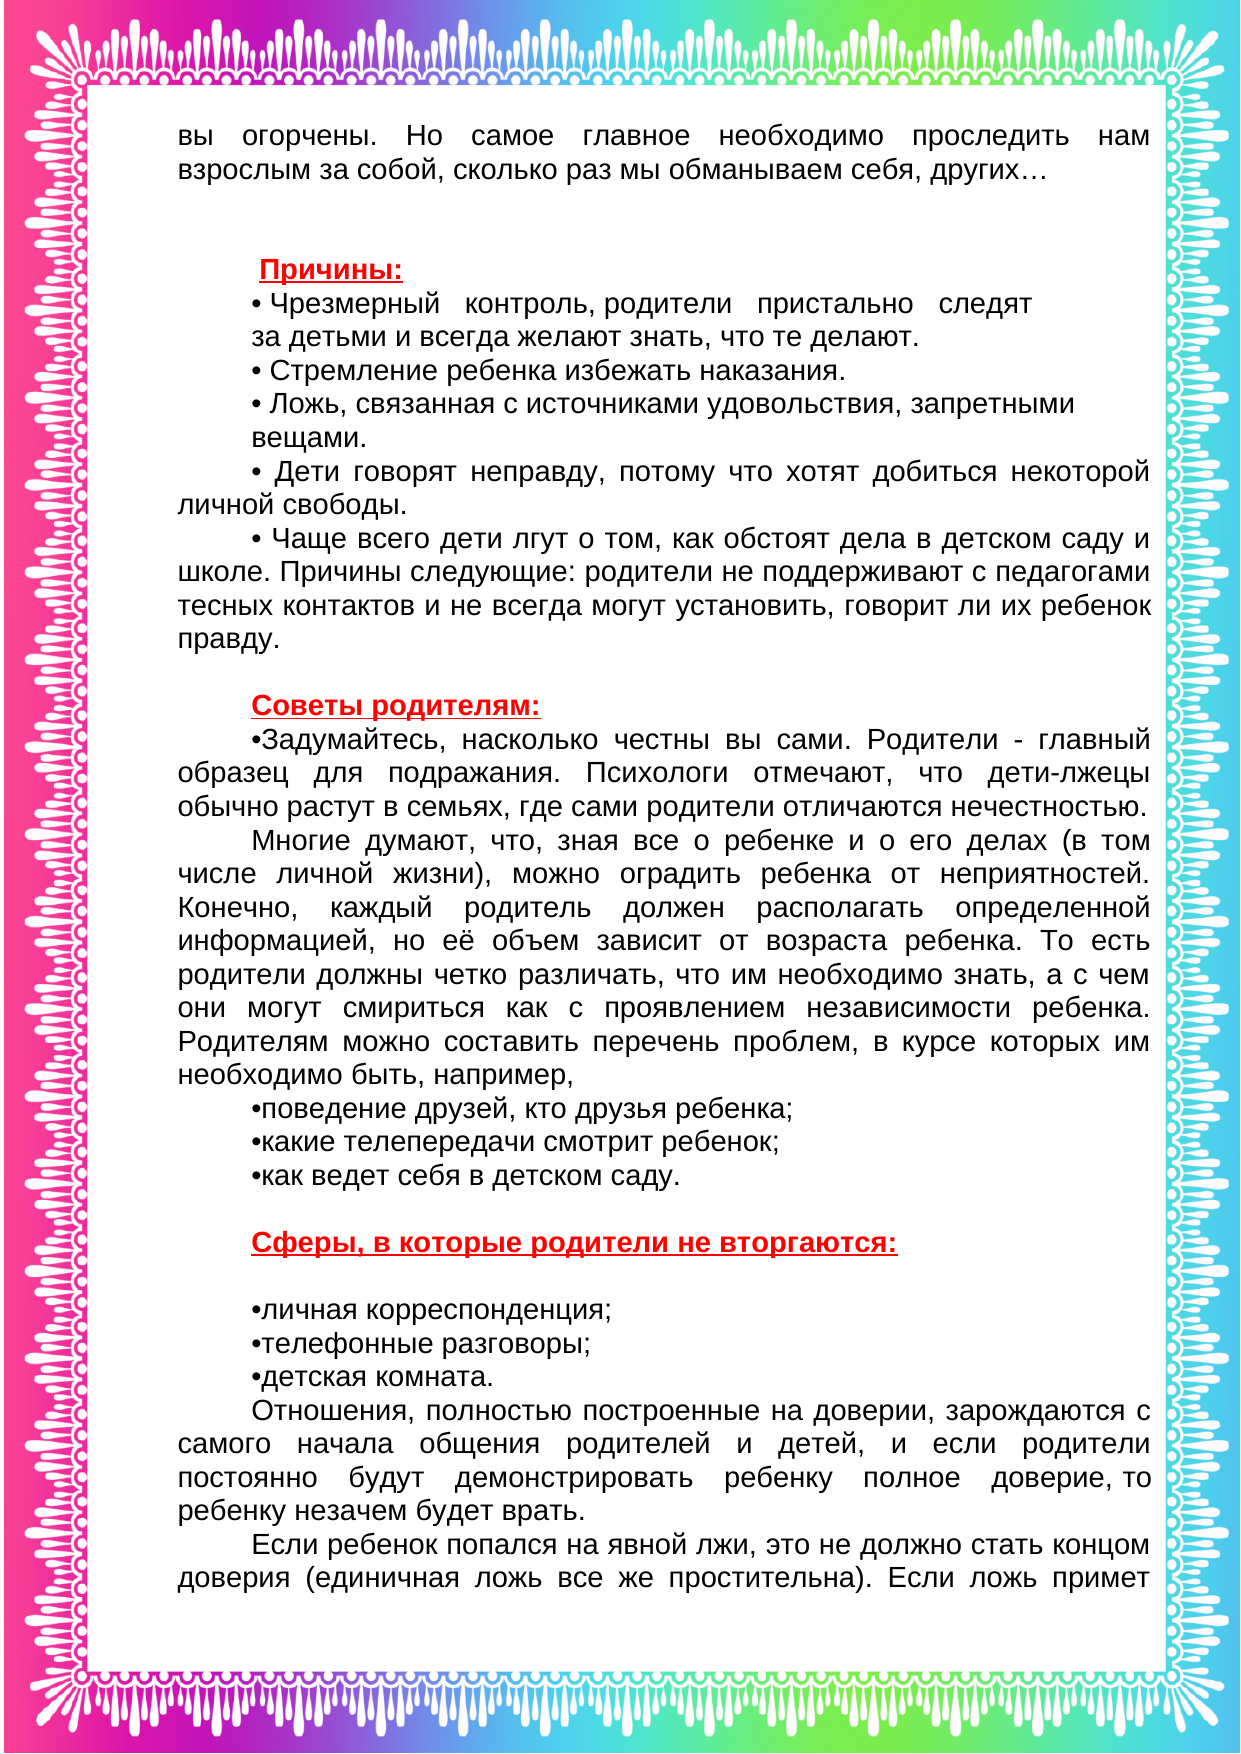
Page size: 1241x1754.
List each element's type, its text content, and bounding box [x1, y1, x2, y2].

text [177, 118, 1152, 185]
text • Дети говорят неправду, потому что хотят добиться некоторой личной свободы. [177, 453, 1152, 521]
text •личная корреспонденция; [177, 1292, 1152, 1326]
text • Чаще всего дети лгут о том, как обстоят дела в детском саду и школе. Причины следующие: родители не поддерживают с педагогами тесных контактов и не всегда могут установить, говорит ли их ребенок правду. [177, 521, 1152, 655]
text Причины: [177, 252, 1152, 286]
text • Чрезмерный контроль, родители пристально следят [177, 286, 1152, 319]
text •детская комната. [177, 1359, 1152, 1393]
text •телефонные разговоры; [177, 1326, 1152, 1359]
text Советы родителям: [177, 688, 1152, 722]
text Многие думают, что, зная все о ребенке и о его делах (в том числе личной жизни), можно оградить ребенка от неприятностей. Конечно, каждый родитель должен располагать определенной информацией, но её объем зависит от возраста ребенка. То есть родители должны четко различать, что им необходимо знать, а с чем они могут смириться как с проявлением независимости ребенка. Родителям можно составить перечень проблем, в курсе которых им необходимо быть, например, [177, 822, 1152, 1091]
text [177, 1527, 1152, 1594]
picture [3, 0, 1241, 1753]
text •Задумайтесь, насколько честны вы сами. Родители - главный образец для подражания. Психологи отмечают, что дети-лжецы обычно растут в семьях, где сами родители отличаются нечестностью. [177, 722, 1152, 822]
text вещами. [177, 420, 1152, 453]
text •как ведет себя в детском саду. [177, 1158, 1152, 1191]
text •поведение друзей, кто друзья ребенка; [177, 1091, 1152, 1124]
text • Ложь, связанная с источниками удовольствия, запретными [177, 386, 1152, 420]
text • Стремление ребенка избежать наказания. [177, 353, 1152, 386]
text •какие телепередачи смотрит ребенок; [177, 1124, 1152, 1158]
text Отношения, полностью построенные на доверии, зарождаются с самого начала общения родителей и детей, и если родители постоянно будут демонстрировать ребенку полное доверие, то ребенку незачем будет врать. [177, 1393, 1152, 1527]
text за детьми и всегда желают знать, что те делают. [177, 319, 1152, 353]
text Сферы, в которые родители не вторгаются: [177, 1225, 1152, 1258]
